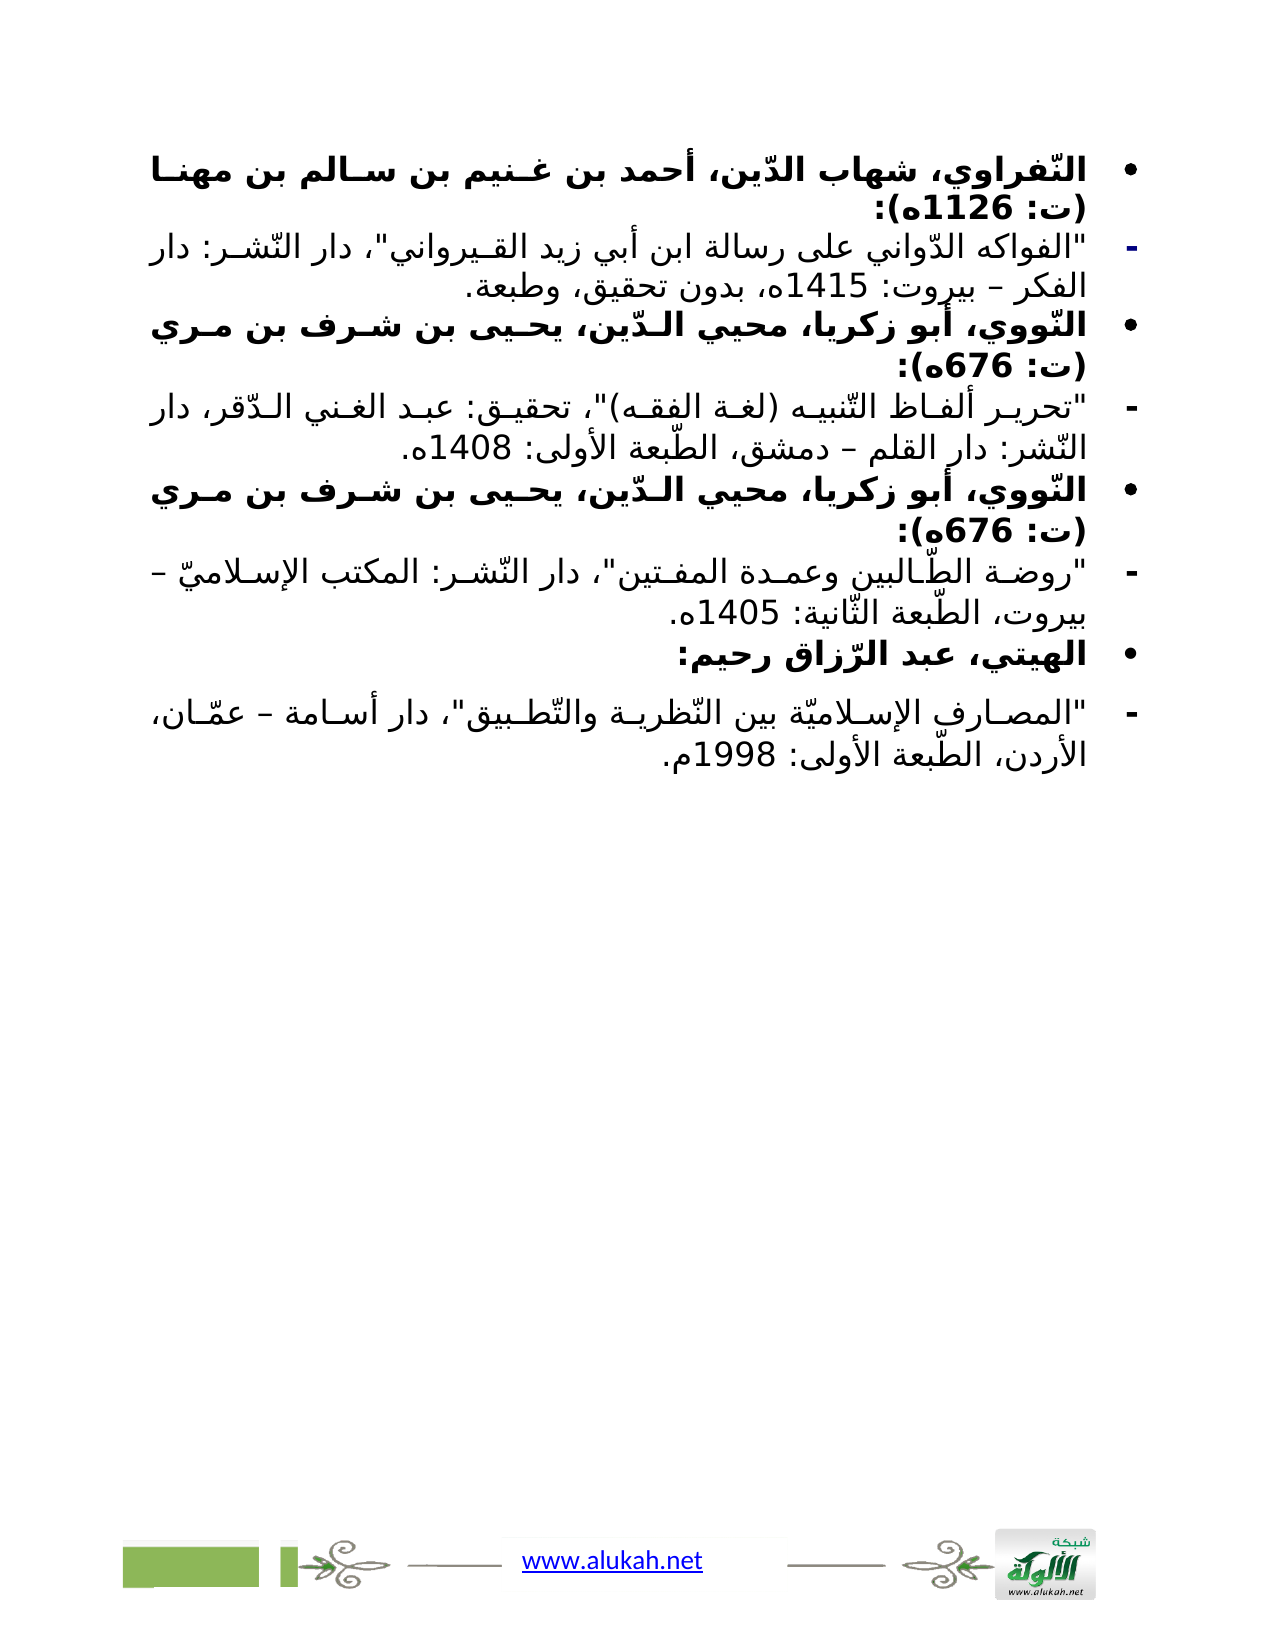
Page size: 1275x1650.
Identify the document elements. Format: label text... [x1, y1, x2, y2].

list النّفراوي، شهاب الدّين، أحمد بن غنيم بن سالم بن مهنا (ت: 1126ه): [150, 150, 1125, 228]
list النّووي، أبو زكريا، محيي الدّين، يحيى بن شرف بن مري (ت: 676ه): [150, 470, 1125, 550]
list "الفواكه الدّواني على رسالة ابن أبي زيد القيرواني"، دار النّشر: دار الفكر – بيروت: 1415ه، بدون تحقيق، وطبعة. [150, 228, 1125, 305]
list النّووي، أبو زكريا، محيي الدّين، يحيى بن شرف بن مري (ت: 676ه): [150, 305, 1125, 385]
list "روضة الطّالبين وعمدة المفتين"، دار النّشر: المكتب الإسلاميّ – بيروت، الطّبعة الثّانية: 1405ه. [150, 552, 1125, 632]
list "تحرير ألفاظ التّنبيه (لغة الفقه)"، تحقيق: عبد الغني الدّقر، دار النّشر: دار القلم – دمشق، الطّبعة الأولى: 1408ه. [150, 388, 1125, 468]
list "المصارف الإسلاميّة بين النّظرية والتّطبيق"، دار أسامة – عمّان، الأردن، الطّبعة الأولى: 1998م. [150, 693, 1125, 774]
list الهيتي، عبد الرّزاق رحيم: [150, 634, 1125, 673]
picture [121, 1525, 1097, 1607]
